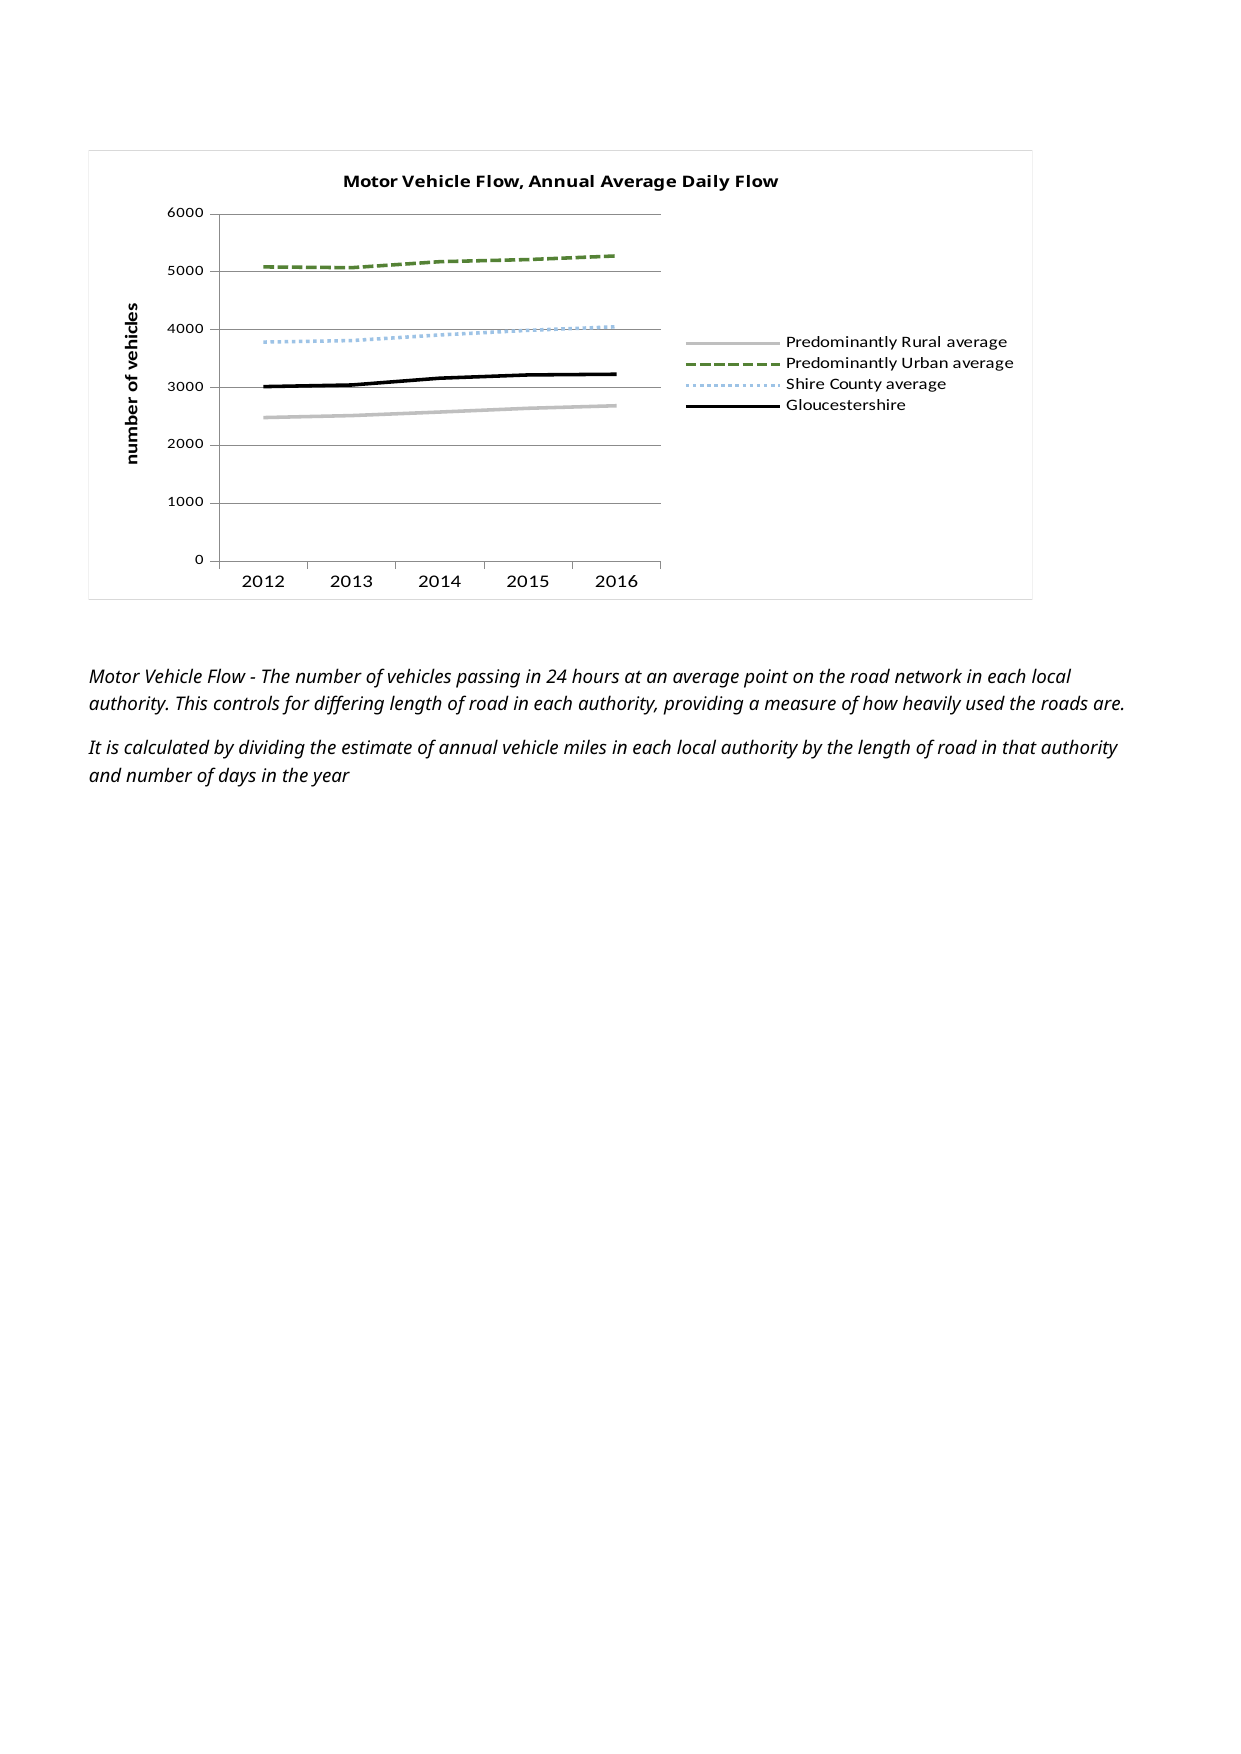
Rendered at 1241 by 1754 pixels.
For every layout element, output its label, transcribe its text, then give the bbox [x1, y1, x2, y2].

text Motor Vehicle Flow - The number of vehicles passing in 24 hours at an average point on the road network in each local authority. This controls for differing length of road in each authority, providing a measure of how heavily used the roads are. [89, 663, 1152, 716]
text It is calculated by dividing the estimate of annual vehicle miles in each local authority by the length of road in that authority and number of days in the year [89, 735, 1152, 788]
